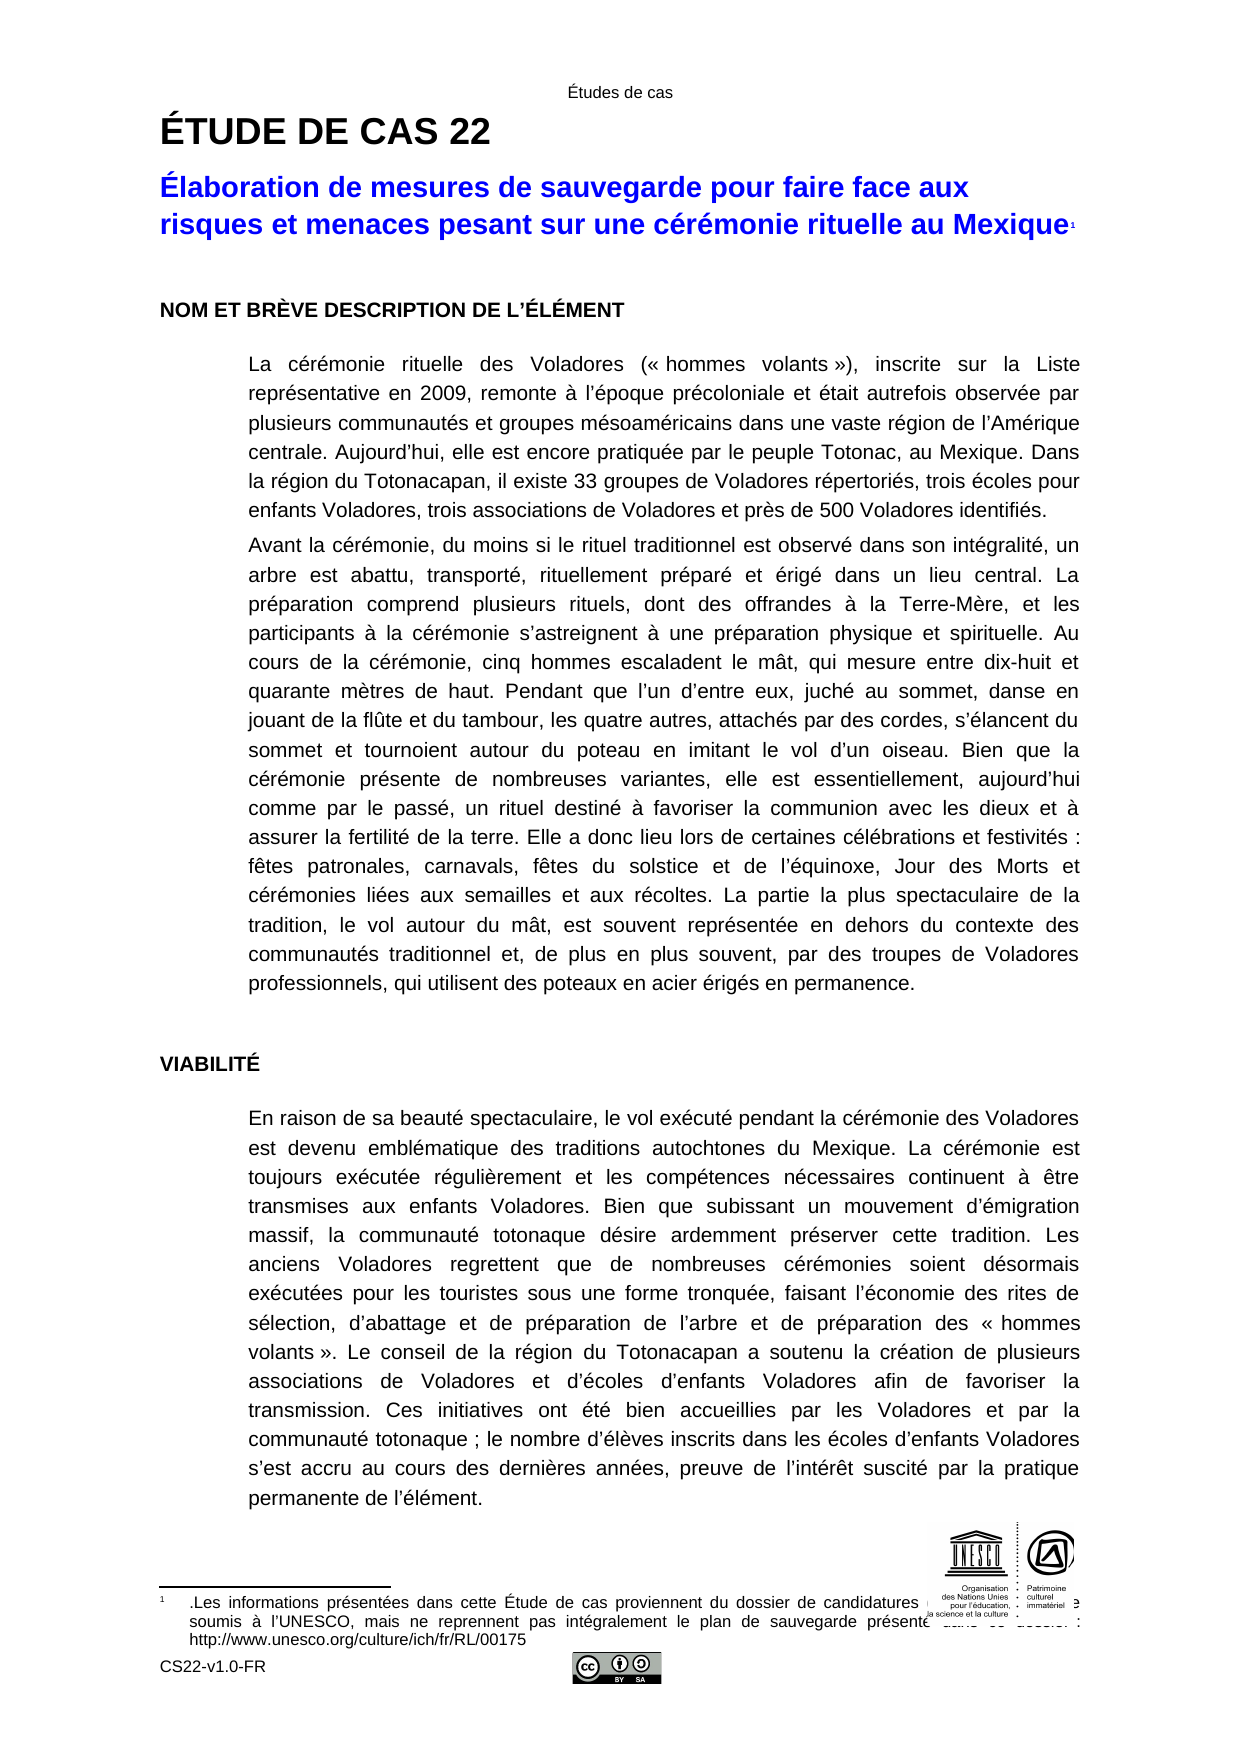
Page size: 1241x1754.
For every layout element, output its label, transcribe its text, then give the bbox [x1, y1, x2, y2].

text La cérémonie rituelle des Voladores (« hommes volants »), inscrite sur la Liste représentative en 2009, remonte à l’époque précoloniale et était autrefois observée par plusieurs communautés et groupes mésoaméricains dans une vaste région de l’Amérique centrale. Aujourd’hui, elle est encore pratiquée par le peuple Totonac, au Mexique. Dans la région du Totonacapan, il existe 33 groupes de Voladores répertoriés, trois écoles pour enfants Voladores, trois associations de Voladores et près de 500 Voladores identifiés. [248, 348, 1081, 523]
picture [927, 1522, 1074, 1626]
text En raison de sa beauté spectaculaire, le vol exécuté pendant la cérémonie des Voladores est devenu emblématique des traditions autochtones du Mexique. La cérémonie est toujours exécutée régulièrement et les compétences nécessaires continuent à être transmises aux enfants Voladores. Bien que subissant un mouvement d’émigration massif, la communauté totonaque désire ardemment préserver cette tradition. Les anciens Voladores regrettent que de nombreuses cérémonies soient désormais exécutées pour les touristes sous une forme tronquée, faisant l’économie des rites de sélection, d’abattage et de préparation de l’arbre et de préparation des « hommes volants ». Le conseil de la région du Totonacapan a soutenu la création de plusieurs associations de Voladores et d’écoles d’enfants Voladores afin de favoriser la transmission. Ces initiatives ont été bien accueillies par les Voladores et par la communauté totonaque ; le nombre d’élèves inscrits dans les écoles d’enfants Voladores s’est accru au cours des dernières années, preuve de l’intérêt suscité par la pratique permanente de l’élément. [248, 1102, 1081, 1511]
picture [572, 1652, 662, 1684]
text Avant la cérémonie, du moins si le rituel traditionnel est observé dans son intégralité, un arbre est abattu, transporté, rituellement préparé et érigé dans un lieu central. La préparation comprend plusieurs rituels, dont des offrandes à la Terre-Mère, et les participants à la cérémonie s’astreignent à une préparation physique et spirituelle. Au cours de la cérémonie, cinq hommes escaladent le mât, qui mesure entre dix-huit et quarante mètres de haut. Pendant que l’un d’entre eux, juché au sommet, danse en jouant de la flûte et du tambour, les quatre autres, attachés par des cordes, s’élancent du sommet et tournoient autour du poteau en imitant le vol d’un oiseau. Bien que la cérémonie présente de nombreuses variantes, elle est essentiellement, aujourd’hui comme par le passé, un rituel destiné à favoriser la communion avec les dieux et à assurer la fertilité de la terre. Elle a donc lieu lors de certaines célébrations et festivités : fêtes patronales, carnavals, fêtes du solstice et de l’équinoxe, Jour des Morts et cérémonies liées aux semailles et aux récoltes. La partie la plus spectaculaire de la tradition, le vol autour du mât, est souvent représentée en dehors du contexte des communautés traditionnel et, de plus en plus souvent, par des troupes de Voladores professionnels, qui utilisent des poteaux en acier érigés en permanence. [248, 529, 1081, 996]
text Élaboration de mesures de sauvegarde pour faire face aux risques et menaces pesant sur une cérémonie rituelle au Mexique [159, 167, 1081, 242]
text Étude de cas 22 [159, 104, 1081, 154]
subtitle Viabilité [159, 1046, 1081, 1077]
subtitle Nom et brève description de l’élément [159, 292, 1081, 323]
